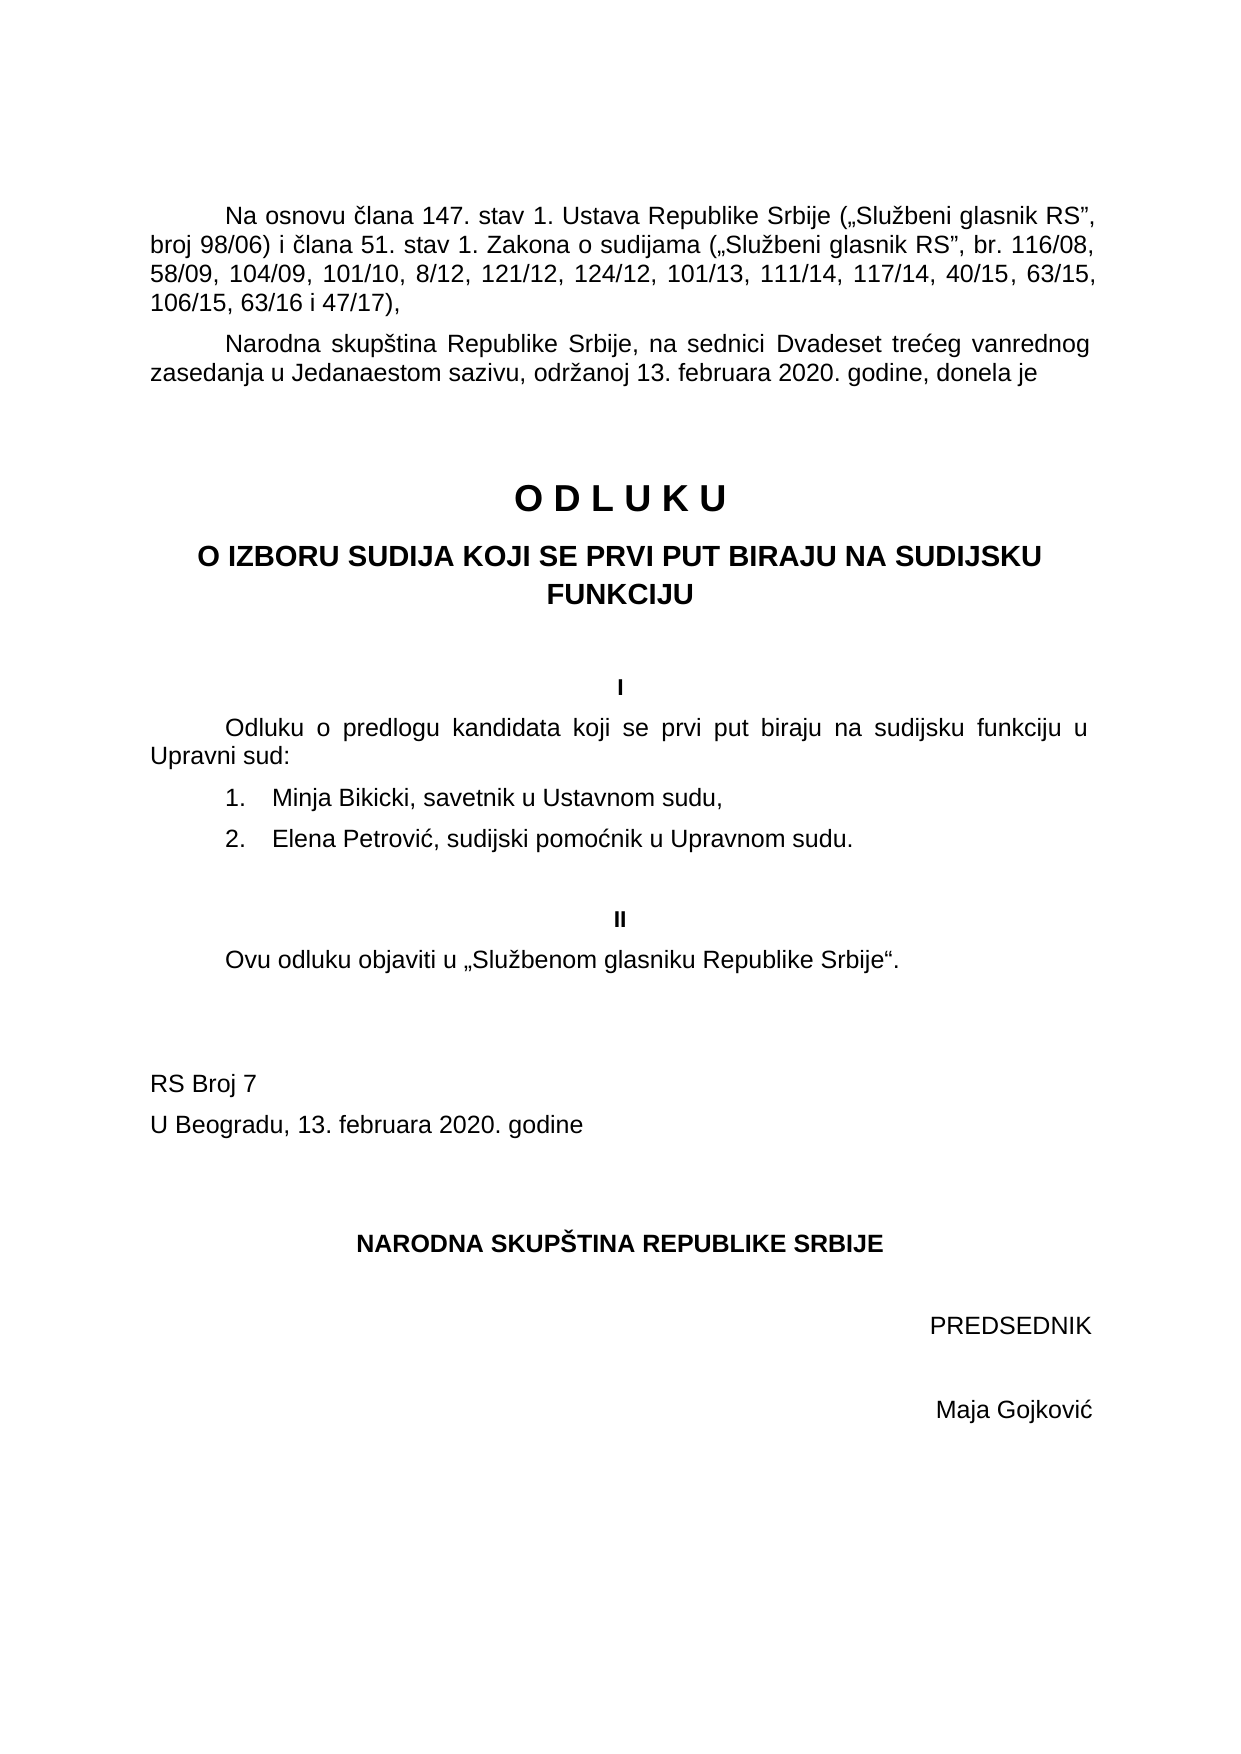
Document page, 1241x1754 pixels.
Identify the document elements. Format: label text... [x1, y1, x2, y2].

text II [150, 906, 1090, 932]
text Narodna skupština Republike Srbije, na sednici Dvadeset trećeg vanrednog zasedanja u Jedanaestom sazivu, održanoj 13. februara 2020. godine, donela je [150, 329, 1090, 386]
text O D L U K U [150, 477, 1090, 520]
text PREDSEDNIK [825, 1311, 1097, 1340]
text NARODNA SKUPŠTINA REPUBLIKE SRBIJE [150, 1229, 1090, 1258]
text Odluku o predlogu kandidata koji se prvi put biraju na sudijsku funkciju u Upravni sud: [150, 713, 1090, 770]
text Maja Gojković [825, 1395, 1097, 1424]
text O IZBORU SUDIJA KOJI SE PRVI PUT BIRAJU NA SUDIJSKU FUNKCIJU [150, 539, 1090, 611]
text 1. Minja Bikicki, savetnik u Ustavnom sudu, [225, 783, 1090, 811]
text I [150, 674, 1090, 700]
text 2. Elena Petrović, sudijski pomoćnik u Upravnom sudu. [225, 824, 1090, 853]
text Na osnovu člana 147. stav 1. Ustava Republike Srbije („Službeni glasnik RS”, broj 98/06) i člana 51. stav 1. Zakona o sudijama („Službeni glasnik RS”, br. 116/08, 58/09, 104/09, 101/10, 8/12, 121/12, 124/12, 101/13, 111/14, 117/14, 40/15, 63/15, 106/15, 63/16 i 47/17), [150, 201, 1096, 316]
text RS Broj 7 [150, 1069, 1090, 1097]
text U Beogradu, 13. februara 2020. godine [150, 1110, 1090, 1139]
text Ovu odluku objaviti u „Službenom glasniku Republike Srbije“. [150, 945, 1090, 974]
